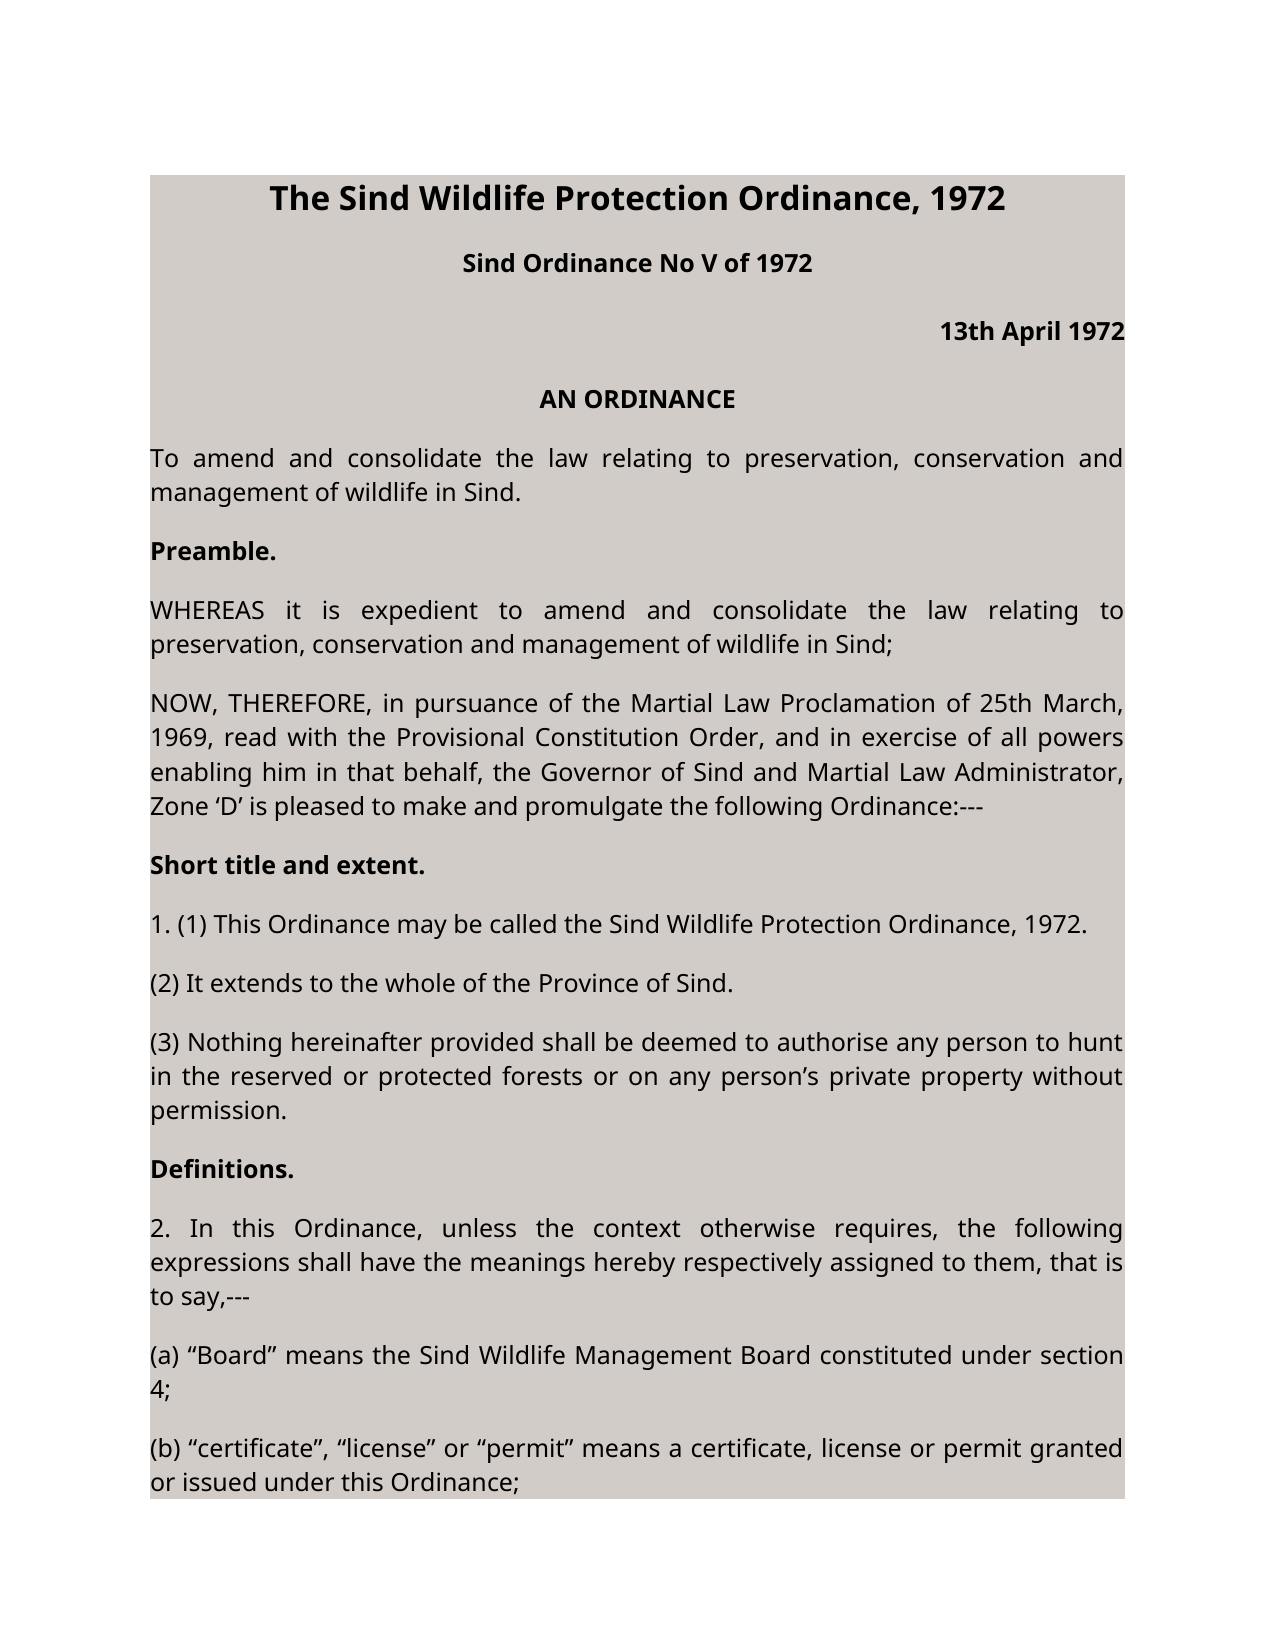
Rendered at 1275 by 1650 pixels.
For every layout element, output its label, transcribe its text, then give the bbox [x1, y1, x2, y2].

text (a) “Board” means the Sind Wildlife Management Board constituted under section 4; [150, 1338, 1125, 1406]
text The Sind Wildlife Protection Ordinance, 1972 [150, 175, 1125, 220]
text 13th April 1972 [150, 313, 1125, 348]
text (2) It extends to the whole of the Province of Sind. [150, 965, 1125, 999]
text Sind Ordinance No V of 1972 [150, 245, 1125, 279]
text To amend and consolidate the law relating to preservation, conservation and management of wildlife in Sind. [150, 441, 1125, 509]
text Short title and extent. [150, 847, 1125, 881]
text Definitions. [150, 1152, 1125, 1186]
text Preamble. [150, 534, 1125, 568]
text (b) “certificate”, “license” or “permit” means a certificate, license or permit granted or issued under this Ordinance; [150, 1431, 1125, 1499]
text NOW, THEREFORE, in pursuance of the Martial Law Proclamation of 25th March, 1969, read with the Provisional Constitution Order, and in exercise of all powers enabling him in that behalf, the Governor of Sind and Martial Law Administrator, Zone ‘D’ is pleased to make and promulgate the following Ordinance:--- [150, 686, 1125, 822]
text WHEREAS it is expedient to amend and consolidate the law relating to preservation, conservation and management of wildlife in Sind; [150, 593, 1125, 661]
text (3) Nothing hereinafter provided shall be deemed to authorise any person to hunt in the reserved or protected forests or on any person’s private property without permission. [150, 1024, 1125, 1127]
text 1. (1) This Ordinance may be called the Sind Wildlife Protection Ordinance, 1972. [150, 906, 1125, 940]
text AN ORDINANCE [150, 382, 1125, 416]
text 2. In this Ordinance, unless the context otherwise requires, the following expressions shall have the meanings hereby respectively assigned to them, that is to say,--- [150, 1211, 1125, 1313]
